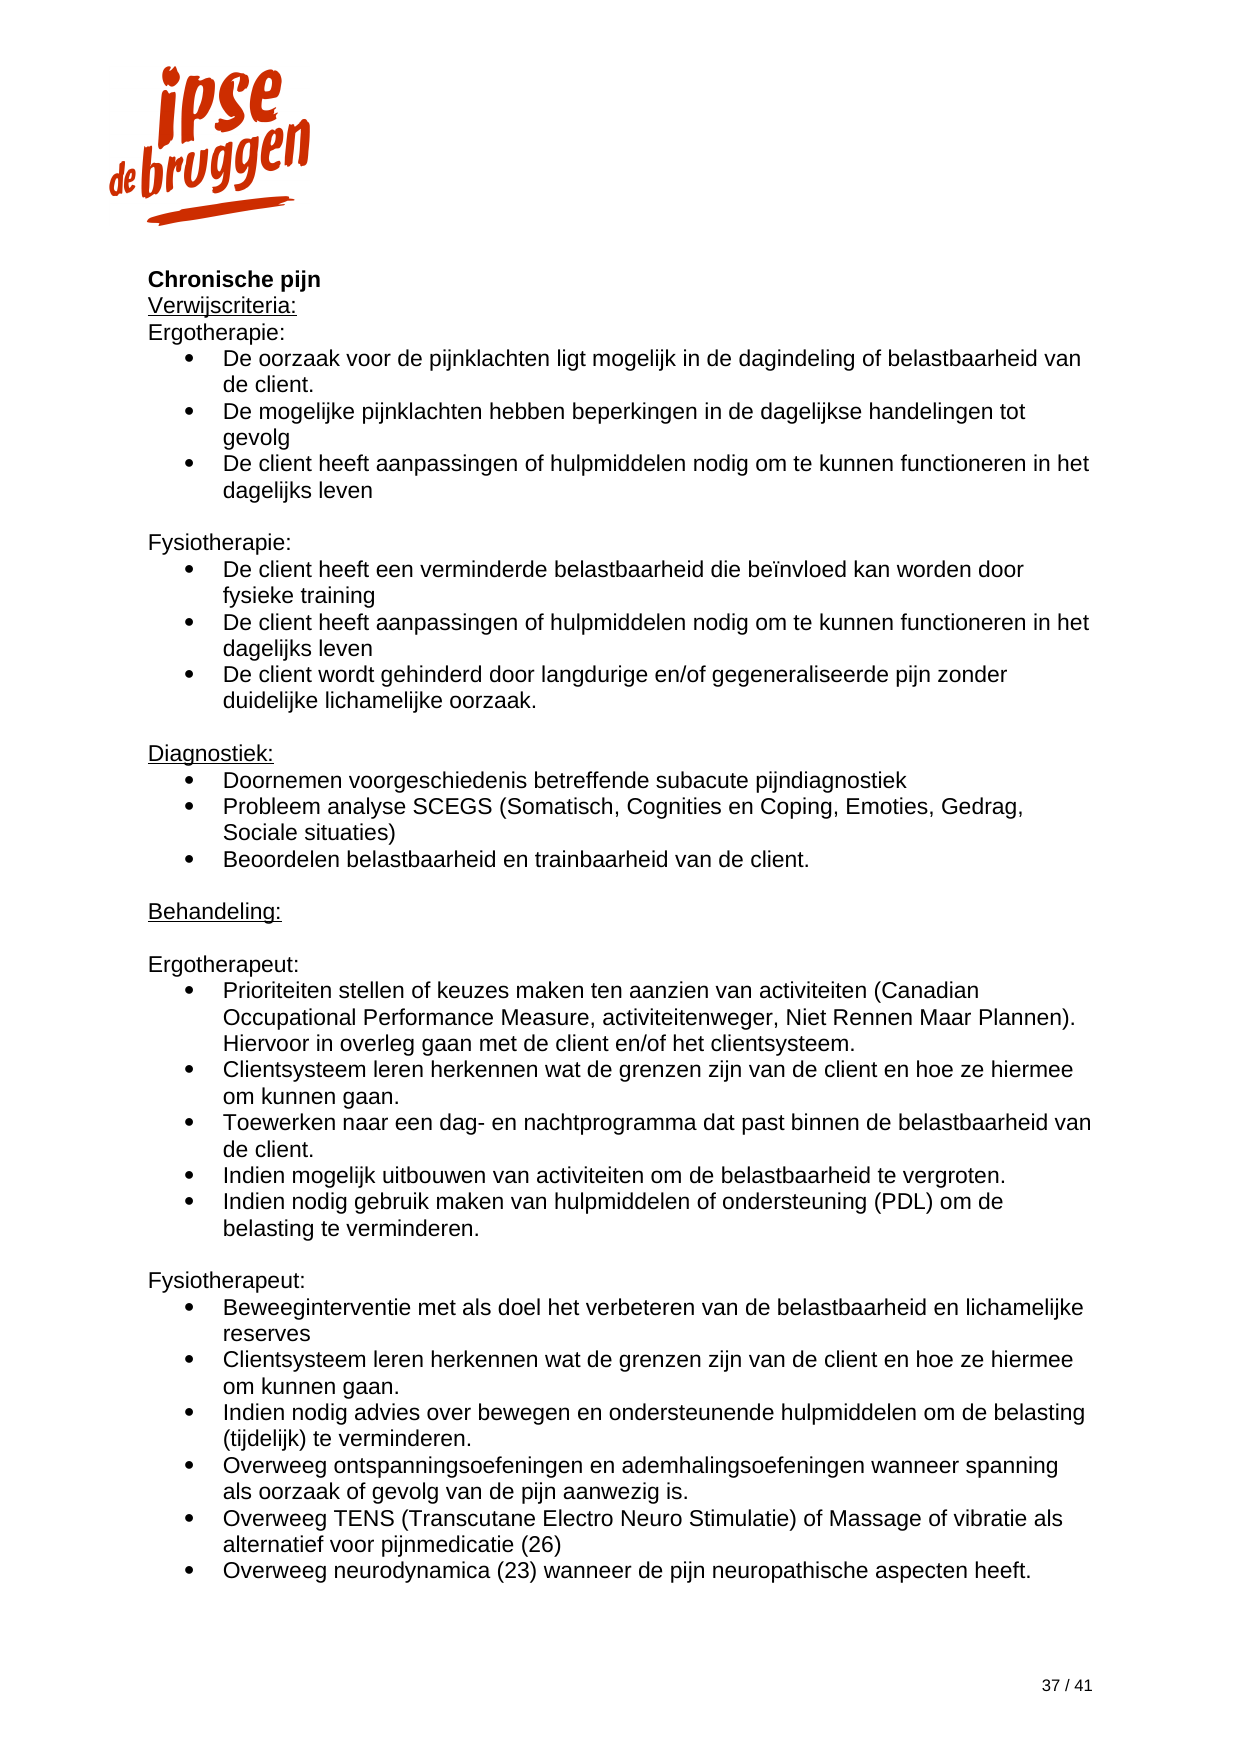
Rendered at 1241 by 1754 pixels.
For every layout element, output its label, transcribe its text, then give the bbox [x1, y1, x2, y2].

picture [109, 66, 310, 226]
text Ergotherapie: [148, 318, 1092, 345]
text Fysiotherapie: [148, 529, 1092, 556]
list De client heeft aanpassingen of hulpmiddelen nodig om te kunnen functioneren in het dagelijks leven [185, 450, 1092, 503]
list De client heeft een verminderde belastbaarheid die beïnvloed kan worden door fysieke training [185, 556, 1092, 608]
list Clientsysteem leren herkennen wat de grenzen zijn van de client en hoe ze hiermee om kunnen gaan. [185, 1056, 1092, 1109]
list Indien nodig gebruik maken van hulpmiddelen of ondersteuning (PDL) om de belasting te verminderen. [185, 1188, 1092, 1241]
list Clientsysteem leren herkennen wat de grenzen zijn van de client en hoe ze hiermee om kunnen gaan. [185, 1346, 1092, 1399]
list De client wordt gehinderd door langdurige en/of gegeneraliseerde pijn zonder duidelijke lichamelijke oorzaak. [185, 661, 1092, 714]
list Overweeg neurodynamica (23) wanneer de pijn neuropathische aspecten heeft. [185, 1557, 1092, 1583]
text Diagnostiek: [148, 740, 1092, 767]
list Beoordelen belastbaarheid en trainbaarheid van de client. [185, 846, 1092, 872]
list De client heeft aanpassingen of hulpmiddelen nodig om te kunnen functioneren in het dagelijks leven [185, 608, 1092, 661]
text Behandeling: [148, 898, 1092, 925]
list Indien mogelijk uitbouwen van activiteiten om de belastbaarheid te vergroten. [185, 1162, 1092, 1188]
list Probleem analyse SCEGS (Somatisch, Cognities en Coping, Emoties, Gedrag, Sociale situaties) [185, 793, 1092, 846]
list Doornemen voorgeschiedenis betreffende subacute pijndiagnostiek [185, 767, 1092, 793]
text Verwijscriteria: [148, 292, 1092, 318]
list Overweeg ontspanningsoefeningen en ademhalingsoefeningen wanneer spanning als oorzaak of gevolg van de pijn aanwezig is. [185, 1452, 1092, 1504]
text Ergotherapeut: [148, 951, 1092, 977]
text Fysiotherapeut: [148, 1267, 1092, 1294]
list De oorzaak voor de pijnklachten ligt mogelijk in de dagindeling of belastbaarheid van de client. [185, 345, 1092, 398]
list Beweeginterventie met als doel het verbeteren van de belastbaarheid en lichamelijke reserves [185, 1294, 1092, 1346]
list Indien nodig advies over bewegen en ondersteunende hulpmiddelen om de belasting (tijdelijk) te verminderen. [185, 1399, 1092, 1452]
list Toewerken naar een dag- en nachtprogramma dat past binnen de belastbaarheid van de client. [185, 1109, 1092, 1162]
list Overweeg TENS (Transcutane Electro Neuro Stimulatie) of Massage of vibratie als alternatief voor pijnmedicatie (26) [185, 1504, 1092, 1557]
list De mogelijke pijnklachten hebben beperkingen in de dagelijkse handelingen tot gevolg [185, 398, 1092, 450]
list Prioriteiten stellen of keuzes maken ten aanzien van activiteiten (Canadian Occupational Performance Measure, activiteitenweger, Niet Rennen Maar Plannen). Hiervoor in overleg gaan met de client en/of het clientsysteem. [185, 977, 1092, 1056]
text Chronische pijn [148, 266, 1092, 292]
